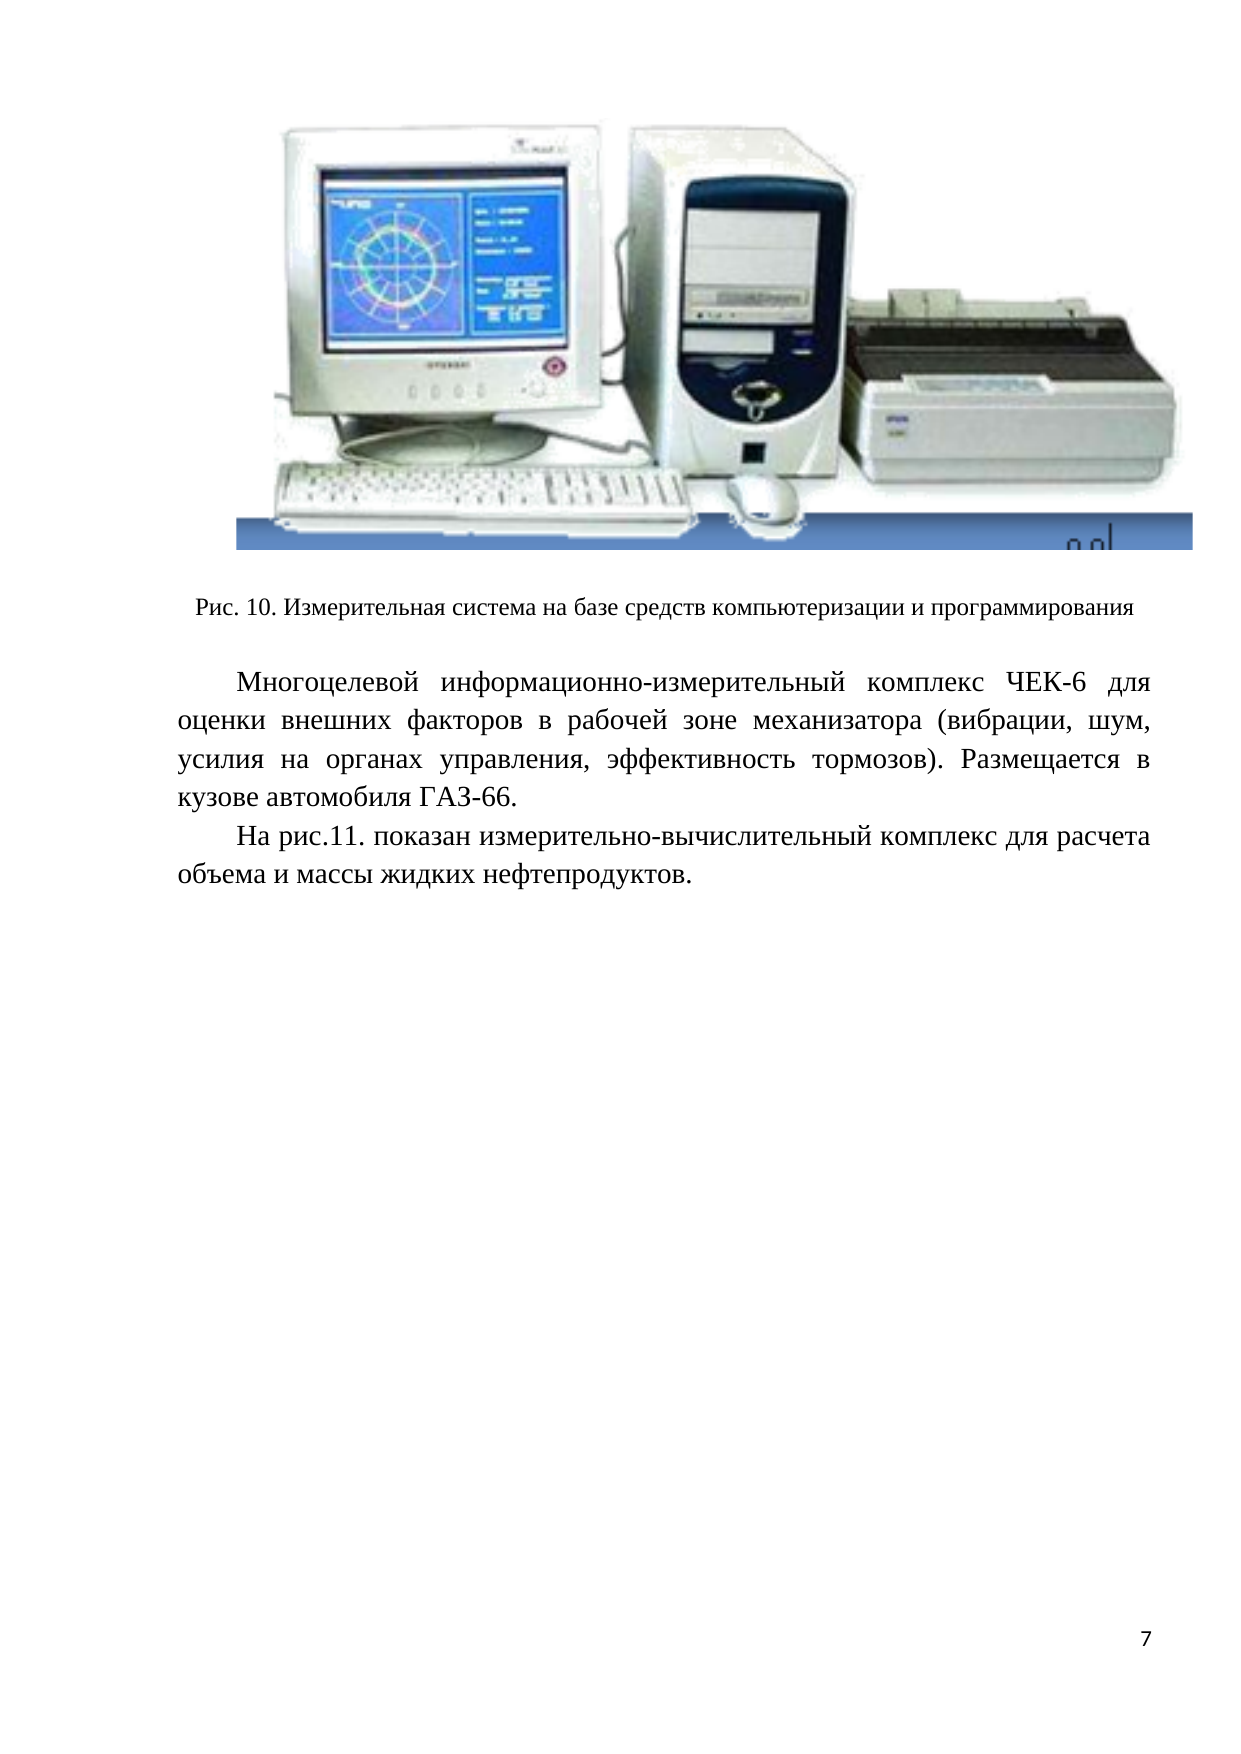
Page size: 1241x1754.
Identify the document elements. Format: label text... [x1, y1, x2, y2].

text Многоцелевой информационно-измерительный комплекс ЧЕК-6 для оценки внешних факторов в рабочей зоне механизатора (вибрации, шум, усилия на органах управления, эффективность тормозов). Размещается в кузове автомобиля ГАЗ-66. [177, 664, 1152, 813]
picture [236, 118, 1193, 550]
text Рис. 10. Измерительная система на базе средств компьютеризации и программирования [177, 592, 1152, 621]
text На рис.11. показан измерительно-вычислительный комплекс для расчета объема и массы жидких нефтепродуктов. [177, 818, 1152, 890]
